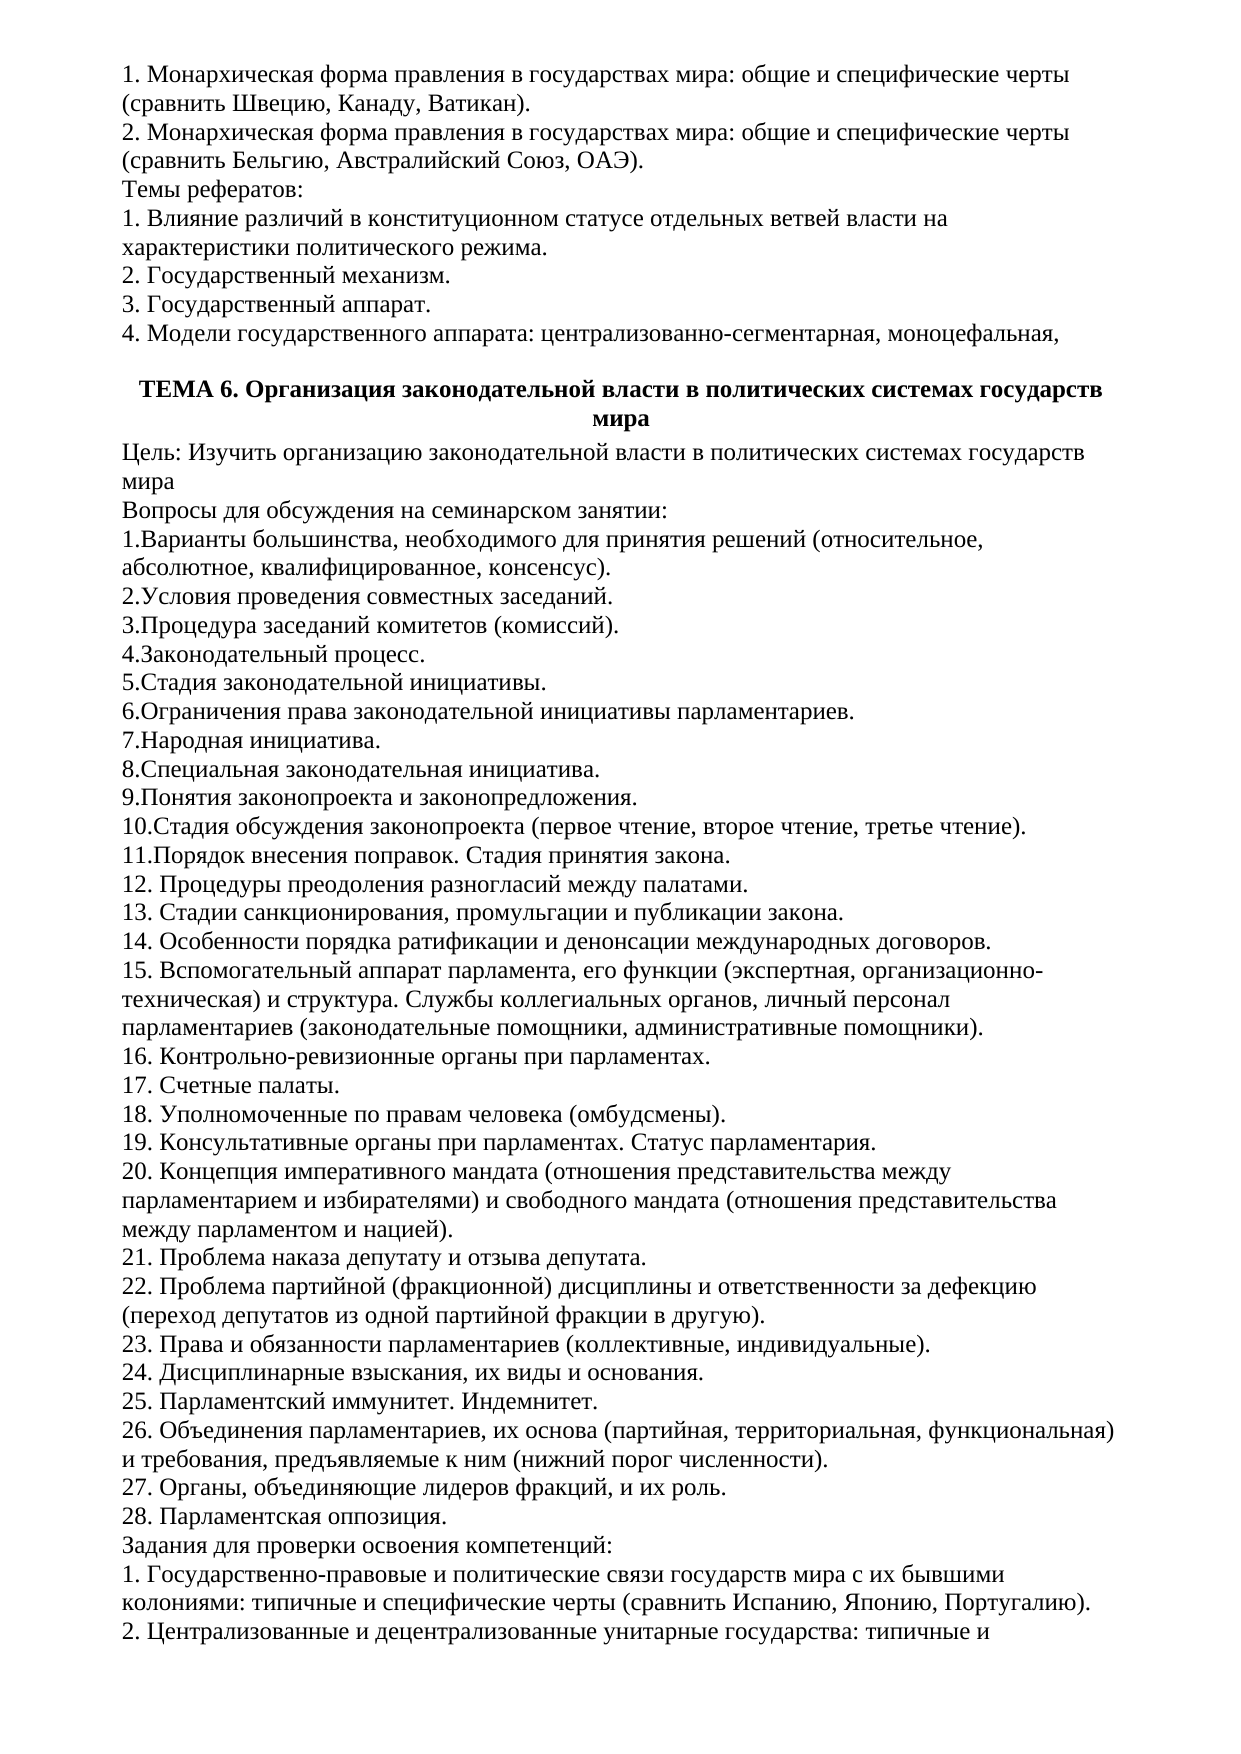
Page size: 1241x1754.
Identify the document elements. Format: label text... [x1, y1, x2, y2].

table_header 1. Монархическая форма правления в государствах мира: общие и специфические черты (сравнить Швецию, Канаду, Ватикан). 2. Монархическая форма правления в государствах мира: общие и специфические черты (сравнить Бельгию, Австралийский Союз, ОАЭ). Темы рефератов: 1. Влияние различий в конституционном статусе отдельных ветвей власти на характеристики политического режима. 2. Государственный механизм. 3. Государственный аппарат. 4. Модели государственного аппарата: централизованно-сегментарная, моноцефальная, [118, 59, 1124, 373]
table_cell ТЕМА 6. Организация законодательной власти в политических системах государств мира [118, 374, 1124, 435]
table_cell Цель: Изучить организацию законодательной власти в политических системах государств мира Вопросы для обсуждения на семинарском занятии: 1.Варианты большинства, необходимого для принятия решений (относительное, абсолютное, квалифицированное, консенсус). 2.Условия проведения совместных заседаний. 3.Процедура заседаний комитетов (комиссий). 4.Законодательный процесс. 5.Стадия законодательной инициативы. 6.Ограничения права законодательной инициативы парламентариев. 7.Народная инициатива. 8.Специальная законодательная инициатива. 9.Понятия законопроекта и законопредложения. 10.Стадия обсуждения законопроекта (первое чтение, второе чтение, третье чтение). 11.Порядок внесения поправок. Стадия принятия закона. 12. Процедуры преодоления разногласий между палатами. 13. Стадии санкционирования, промульгации и публикации закона. 14. Особенности порядка ратификации и денонсации международных договоров. 15. Вспомогательный аппарат парламента, его функции (экспертная, организационно- техническая) и структура. Службы коллегиальных органов, личный персонал парламентариев (законодательные помощники, административные помощники). 16. Контрольно-ревизионные органы при парламентах. 17. Счетные палаты. 18. Уполномоченные по правам человека (омбудсмены). 19. Консультативные органы при парламентах. Статус парламентария. 20. Концепция императивного мандата (отношения представительства между парламентарием и избирателями) и свободного мандата (отношения представительства между парламентом и нацией). 21. Проблема наказа депутату и отзыва депутата. 22. Проблема партийной (фракционной) дисциплины и ответственности за дефекцию (переход депутатов из одной партийной фракции в другую). 23. Права и обязанности парламентариев (коллективные, индивидуальные). 24. Дисциплинарные взыскания, их виды и основания. 25. Парламентский иммунитет. Индемнитет. 26. Объединения парламентариев, их основа (партийная, территориальная, функциональная) и требования, предъявляемые к ним (нижний порог численности). 27. Органы, объединяющие лидеров фракций, и их роль. 28. Парламентская оппозиция. Задания для проверки освоения компетенций: 1. Государственно-правовые и политические связи государств мира с их бывшими колониями: типичные и специфические черты (сравнить Испанию, Японию, Португалию). 2. Централизованные и децентрализованные унитарные государства: типичные и [118, 438, 1124, 1662]
